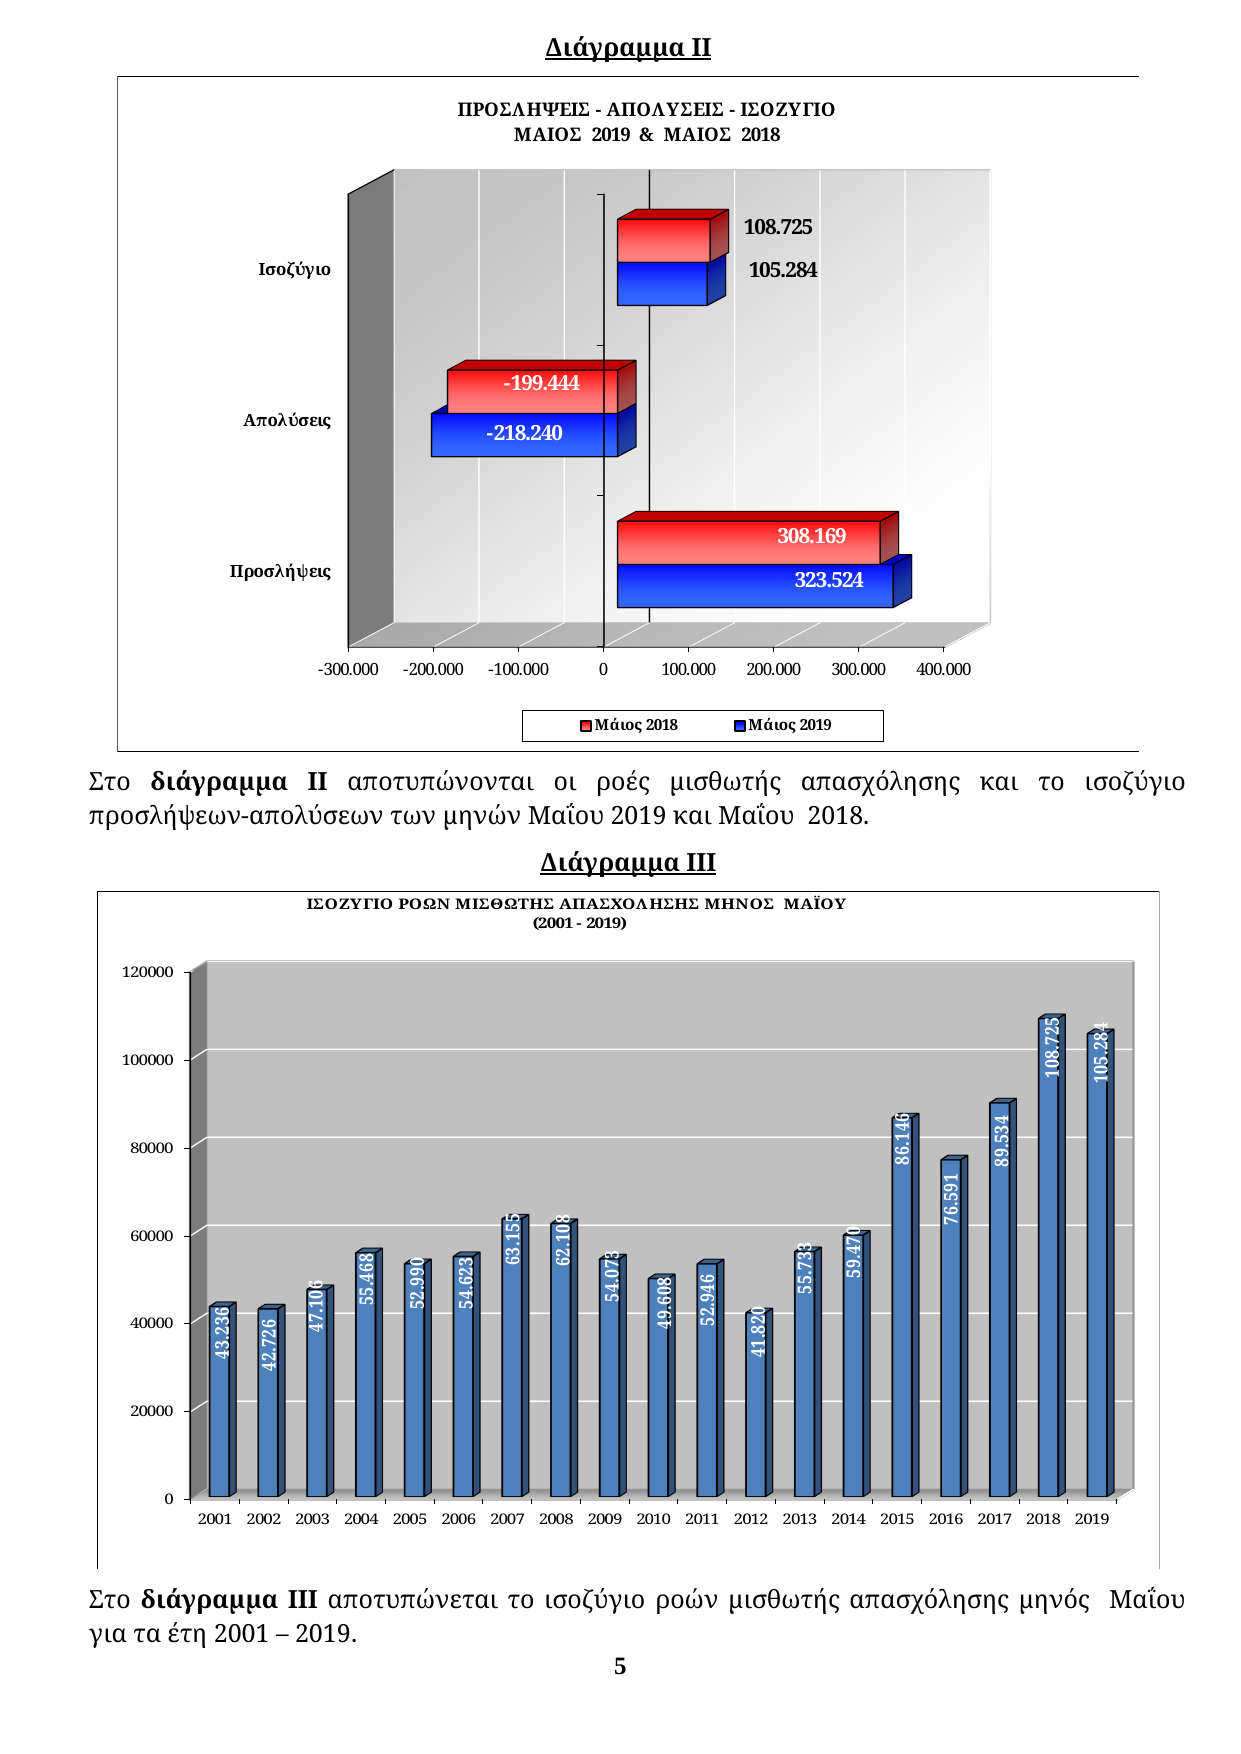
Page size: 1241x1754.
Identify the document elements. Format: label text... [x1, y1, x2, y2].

text Στο διάγραμμα IΙ αποτυπώνονται οι ροές μισθωτής απασχόλησης και το ισοζύγιο προσλήψεων-απολύσεων των μηνών Μαΐου 2019 και Μαΐου 2018. [89, 764, 1186, 832]
text Διάγραμμα III [70, 844, 1186, 878]
text Διάγραμμα II [70, 29, 1186, 64]
text Στο διάγραμμα III αποτυπώνεται το ισοζύγιο ροών μισθωτής απασχόλησης μηνός Μαΐου για τα έτη 2001 – 2019. [89, 1581, 1186, 1649]
